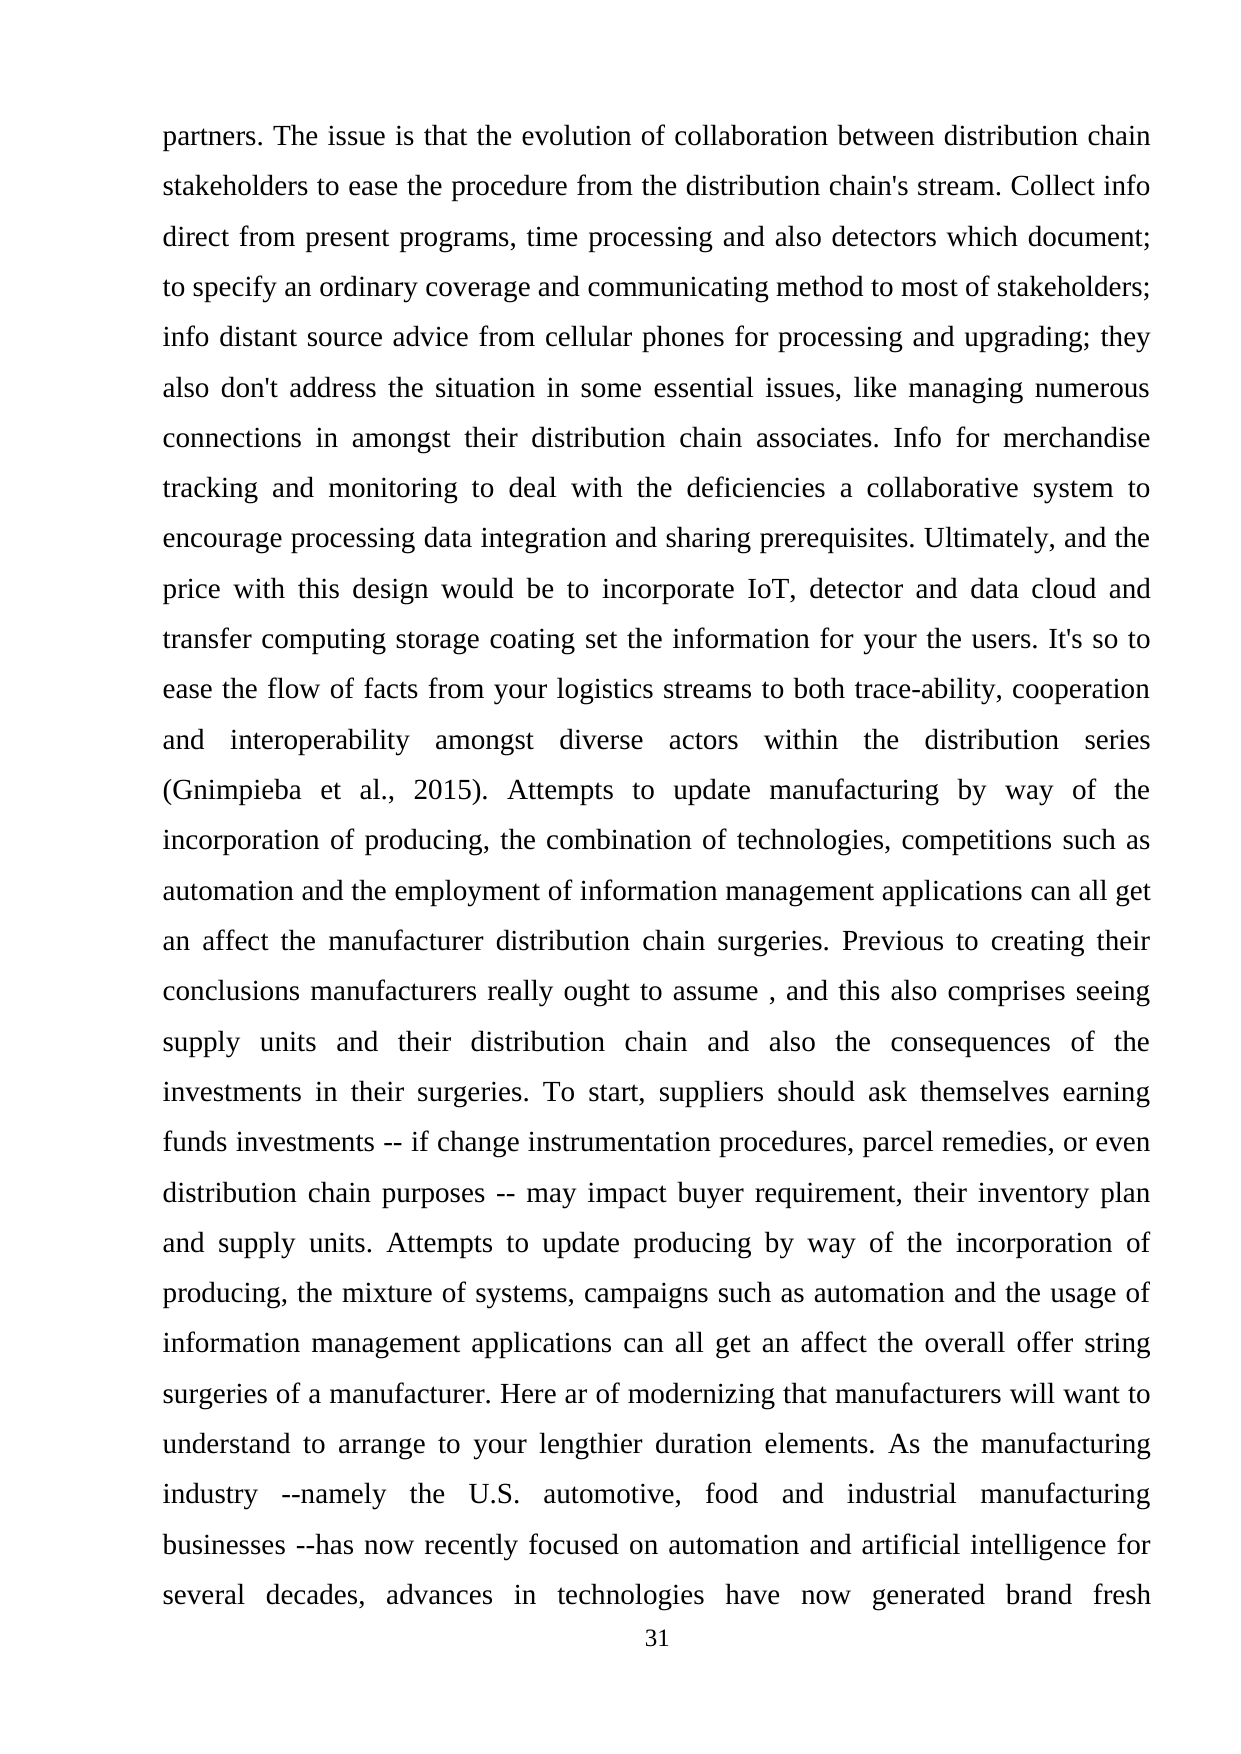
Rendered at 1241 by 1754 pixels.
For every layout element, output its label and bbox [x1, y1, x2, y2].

text [162, 118, 1152, 1611]
